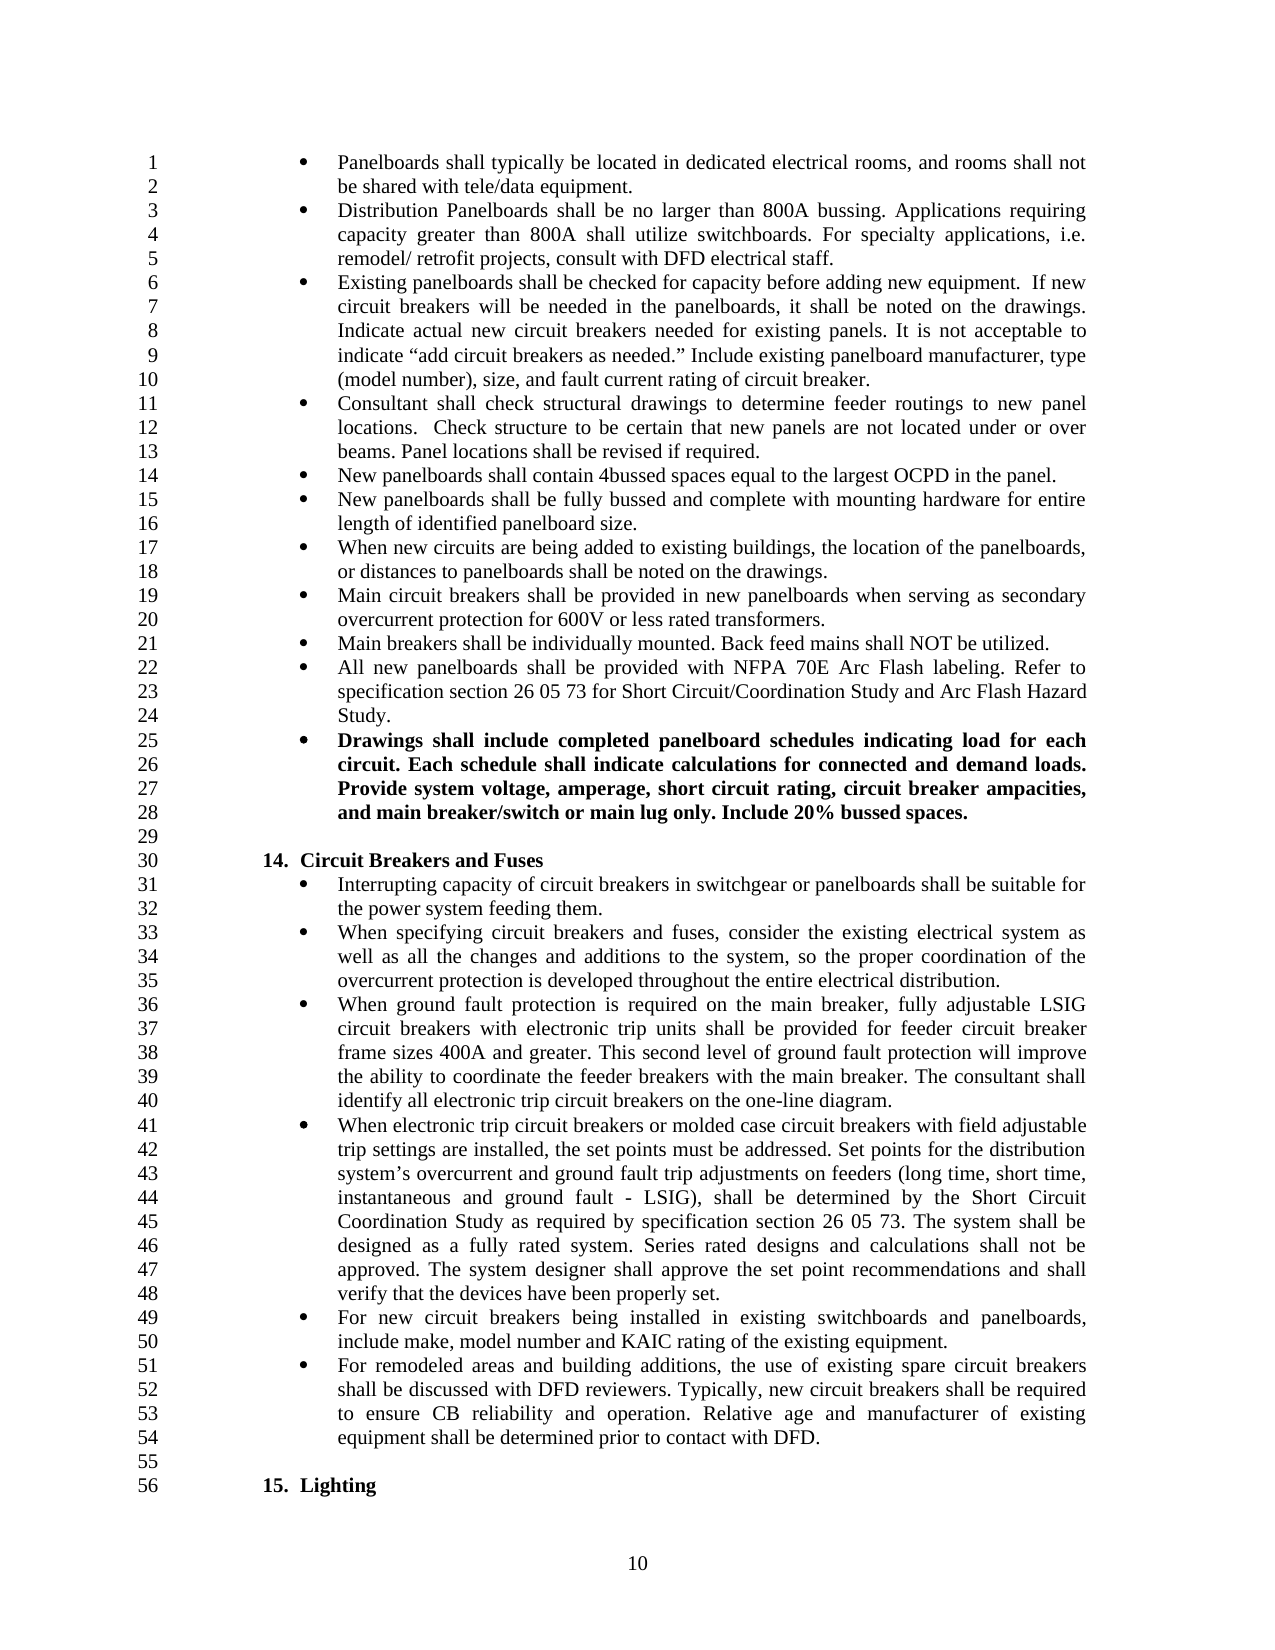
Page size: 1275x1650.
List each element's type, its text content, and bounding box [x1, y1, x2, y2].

subtitle Circuit Breakers and Fuses [262, 848, 1087, 872]
list Distribution Panelboards shall be no larger than 800A bussing. Applications requiring capacity greater than 800A shall utilize switchboards. For specialty applications, i.e. remodel/ retrofit projects, consult with DFD electrical staff. [300, 198, 1087, 270]
subtitle Lighting [262, 1473, 1087, 1497]
list When electronic trip circuit breakers or molded case circuit breakers with field adjustable trip settings are installed, the set points must be addressed. Set points for the distribution system’s overcurrent and ground fault trip adjustments on feeders (long time, short time, instantaneous and ground fault - LSIG), shall be determined by the Short Circuit Coordination Study as required by specification section 26 05 73. The system shall be designed as a fully rated system. Series rated designs and calculations shall not be approved. The system designer shall approve the set point recommendations and shall verify that the devices have been properly set. [300, 1112, 1087, 1305]
list New panelboards shall be fully bussed and complete with mounting hardware for entire length of identified panelboard size. [300, 487, 1087, 535]
list Main circuit breakers shall be provided in new panelboards when serving as secondary overcurrent protection for 600V or less rated transformers. [300, 583, 1087, 631]
list When new circuits are being added to existing buildings, the location of the panelboards, or distances to panelboards shall be noted on the drawings. [300, 535, 1087, 583]
list All new panelboards shall be provided with NFPA 70E Arc Flash labeling. Refer to specification section 26 05 73 for Short Circuit/Coordination Study and Arc Flash Hazard Study. [300, 655, 1087, 727]
list Consultant shall check structural drawings to determine feeder routings to new panel locations. Check structure to be certain that new panels are not located under or over beams. Panel locations shall be revised if required. [300, 391, 1087, 463]
list Existing panelboards shall be checked for capacity before adding new equipment. If new circuit breakers will be needed in the panelboards, it shall be noted on the drawings. Indicate actual new circuit breakers needed for existing panels. It is not acceptable to indicate “add circuit breakers as needed.” Include existing panelboard manufacturer, type (model number), size, and fault current rating of circuit breaker. [300, 270, 1087, 391]
list New panelboards shall contain 4bussed spaces equal to the largest OCPD in the panel. [300, 463, 1087, 487]
list For remodeled areas and building additions, the use of existing spare circuit breakers shall be discussed with DFD reviewers. Typically, new circuit breakers shall be required to ensure CB reliability and operation. Relative age and manufacturer of existing equipment shall be determined prior to contact with DFD. [300, 1353, 1087, 1449]
list Drawings shall include completed panelboard schedules indicating load for each circuit. Each schedule shall indicate calculations for connected and demand loads. Provide system voltage, amperage, short circuit rating, circuit breaker ampacities, and main breaker/switch or main lug only. Include 20% bussed spaces. [300, 727, 1087, 824]
list When ground fault protection is required on the main breaker, fully adjustable LSIG circuit breakers with electronic trip units shall be provided for feeder circuit breaker frame sizes 400A and greater. This second level of ground fault protection will improve the ability to coordinate the feeder breakers with the main breaker. The consultant shall identify all electronic trip circuit breakers on the one-line diagram. [300, 992, 1087, 1112]
list For new circuit breakers being installed in existing switchboards and panelboards, include make, model number and KAIC rating of the existing equipment. [300, 1305, 1087, 1353]
list Main breakers shall be individually mounted. Back feed mains shall NOT be utilized. [300, 631, 1087, 655]
list Panelboards shall typically be located in dedicated electrical rooms, and rooms shall not be shared with tele/data equipment. [300, 150, 1087, 198]
list When specifying circuit breakers and fuses, consider the existing electrical system as well as all the changes and additions to the system, so the proper coordination of the overcurrent protection is developed throughout the entire electrical distribution. [300, 920, 1087, 992]
list Interrupting capacity of circuit breakers in switchgear or panelboards shall be suitable for the power system feeding them. [300, 872, 1087, 920]
